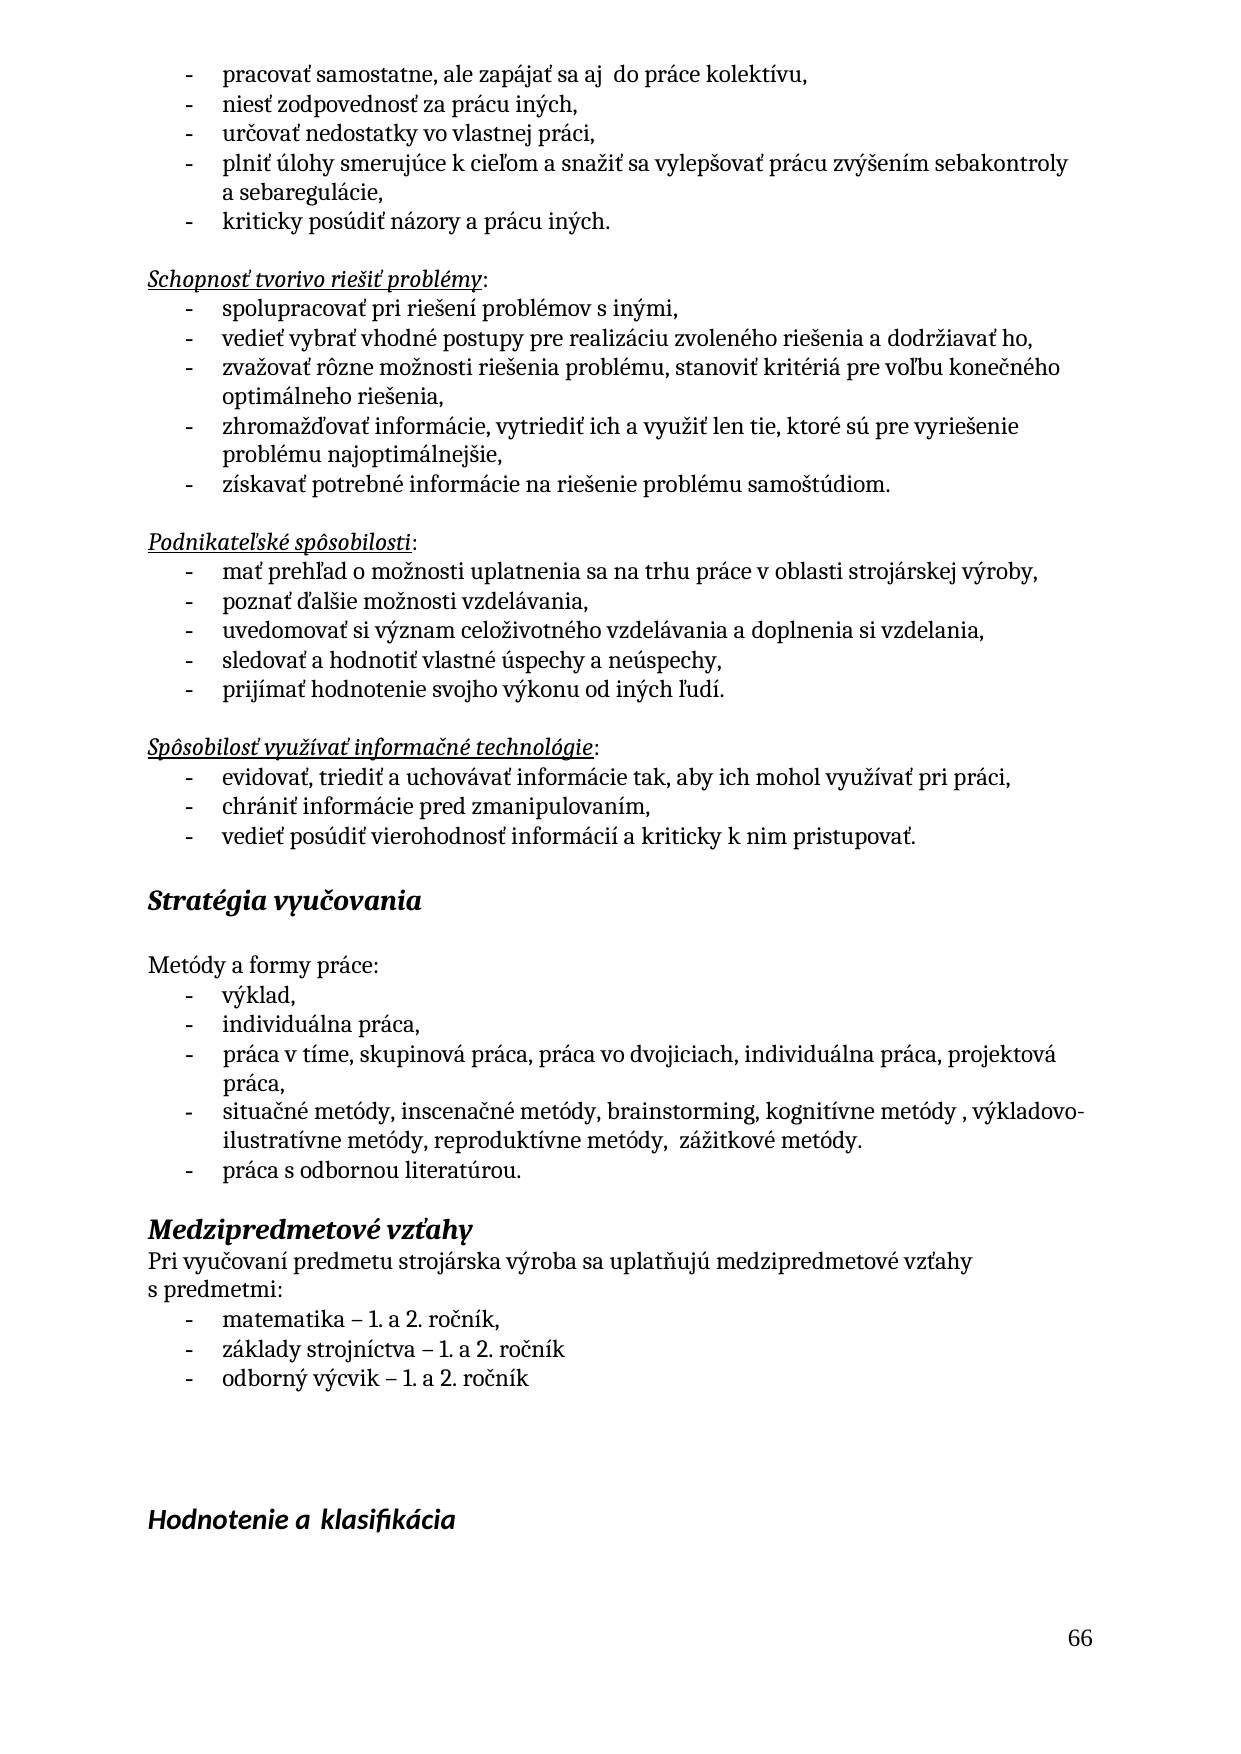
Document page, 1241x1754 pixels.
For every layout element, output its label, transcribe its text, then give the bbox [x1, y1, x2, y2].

list niesť zodpovednosť za prácu iných, [185, 89, 1092, 118]
list odborný výcvik – 1. a 2. ročník [185, 1363, 1092, 1393]
list chrániť informácie pred zmanipulovaním, [185, 791, 1092, 821]
list kriticky posúdiť názory a prácu iných. [185, 206, 1092, 236]
text Hodnotenie a klasifikácia [148, 1501, 1092, 1537]
list poznať ďalšie možnosti vzdelávania, [185, 586, 1092, 615]
list mať prehľad o možnosti uplatnenia sa na trhu práce v oblasti strojárskej výroby, [185, 556, 1092, 586]
list evidovať, triediť a uchovávať informácie tak, aby ich mohol využívať pri práci, [185, 762, 1092, 791]
text Pri vyučovaní predmetu strojárska výroba sa uplatňujú medzipredmetové vzťahy s predmetmi: [148, 1247, 1092, 1304]
list plniť úlohy smerujúce k cieľom a snažiť sa vylepšovať prácu zvýšením sebakontroly a sebaregulácie, [185, 148, 1092, 206]
list prijímať hodnotenie svojho výkonu od iných ľudí. [185, 674, 1092, 704]
text Podnikateľské spôsobilosti: [148, 527, 1092, 556]
text Spôsobilosť využívať informačné technológie: [148, 733, 1092, 762]
text Medzipredmetové vzťahy [148, 1213, 1092, 1247]
list sledovať a hodnotiť vlastné úspechy a neúspechy, [185, 645, 1092, 674]
list zhromažďovať informácie, vytriediť ich a využiť len tie, ktoré sú pre vyriešenie problému najoptimálnejšie, [185, 411, 1092, 469]
list pracovať samostatne, ale zapájať sa aj do práce kolektívu, [185, 59, 1092, 89]
text Metódy a formy práce: [148, 951, 1092, 980]
list uvedomovať si význam celoživotného vzdelávania a doplnenia si vzdelania, [185, 615, 1092, 645]
list určovať nedostatky vo vlastnej práci, [185, 118, 1092, 148]
list výklad, [185, 980, 1092, 1009]
list situačné metódy, inscenačné metódy, brainstorming, kognitívne metódy , výkladovo-ilustratívne metódy, reproduktívne metódy, zážitkové metódy. [185, 1097, 1092, 1155]
text Stratégia vyučovania [148, 884, 1092, 917]
text Schopnosť tvorivo riešiť problémy: [148, 264, 1092, 293]
list matematika – 1. a 2. ročník, [185, 1304, 1092, 1334]
list vedieť vybrať vhodné postupy pre realizáciu zvoleného riešenia a dodržiavať ho, [185, 323, 1092, 352]
list zvažovať rôzne možnosti riešenia problému, stanoviť kritériá pre voľbu konečného optimálneho riešenia, [185, 352, 1092, 411]
list základy strojníctva – 1. a 2. ročník [185, 1334, 1092, 1363]
list spolupracovať pri riešení problémov s inými, [185, 293, 1092, 323]
list práca v tíme, skupinová práca, práca vo dvojiciach, individuálna práca, projektová práca, [185, 1039, 1092, 1097]
list vedieť posúdiť vierohodnosť informácií a kriticky k nim pristupovať. [185, 821, 1092, 850]
list individuálna práca, [185, 1009, 1092, 1039]
list získavať potrebné informácie na riešenie problému samoštúdiom. [185, 469, 1092, 499]
list práca s odbornou literatúrou. [185, 1155, 1092, 1184]
